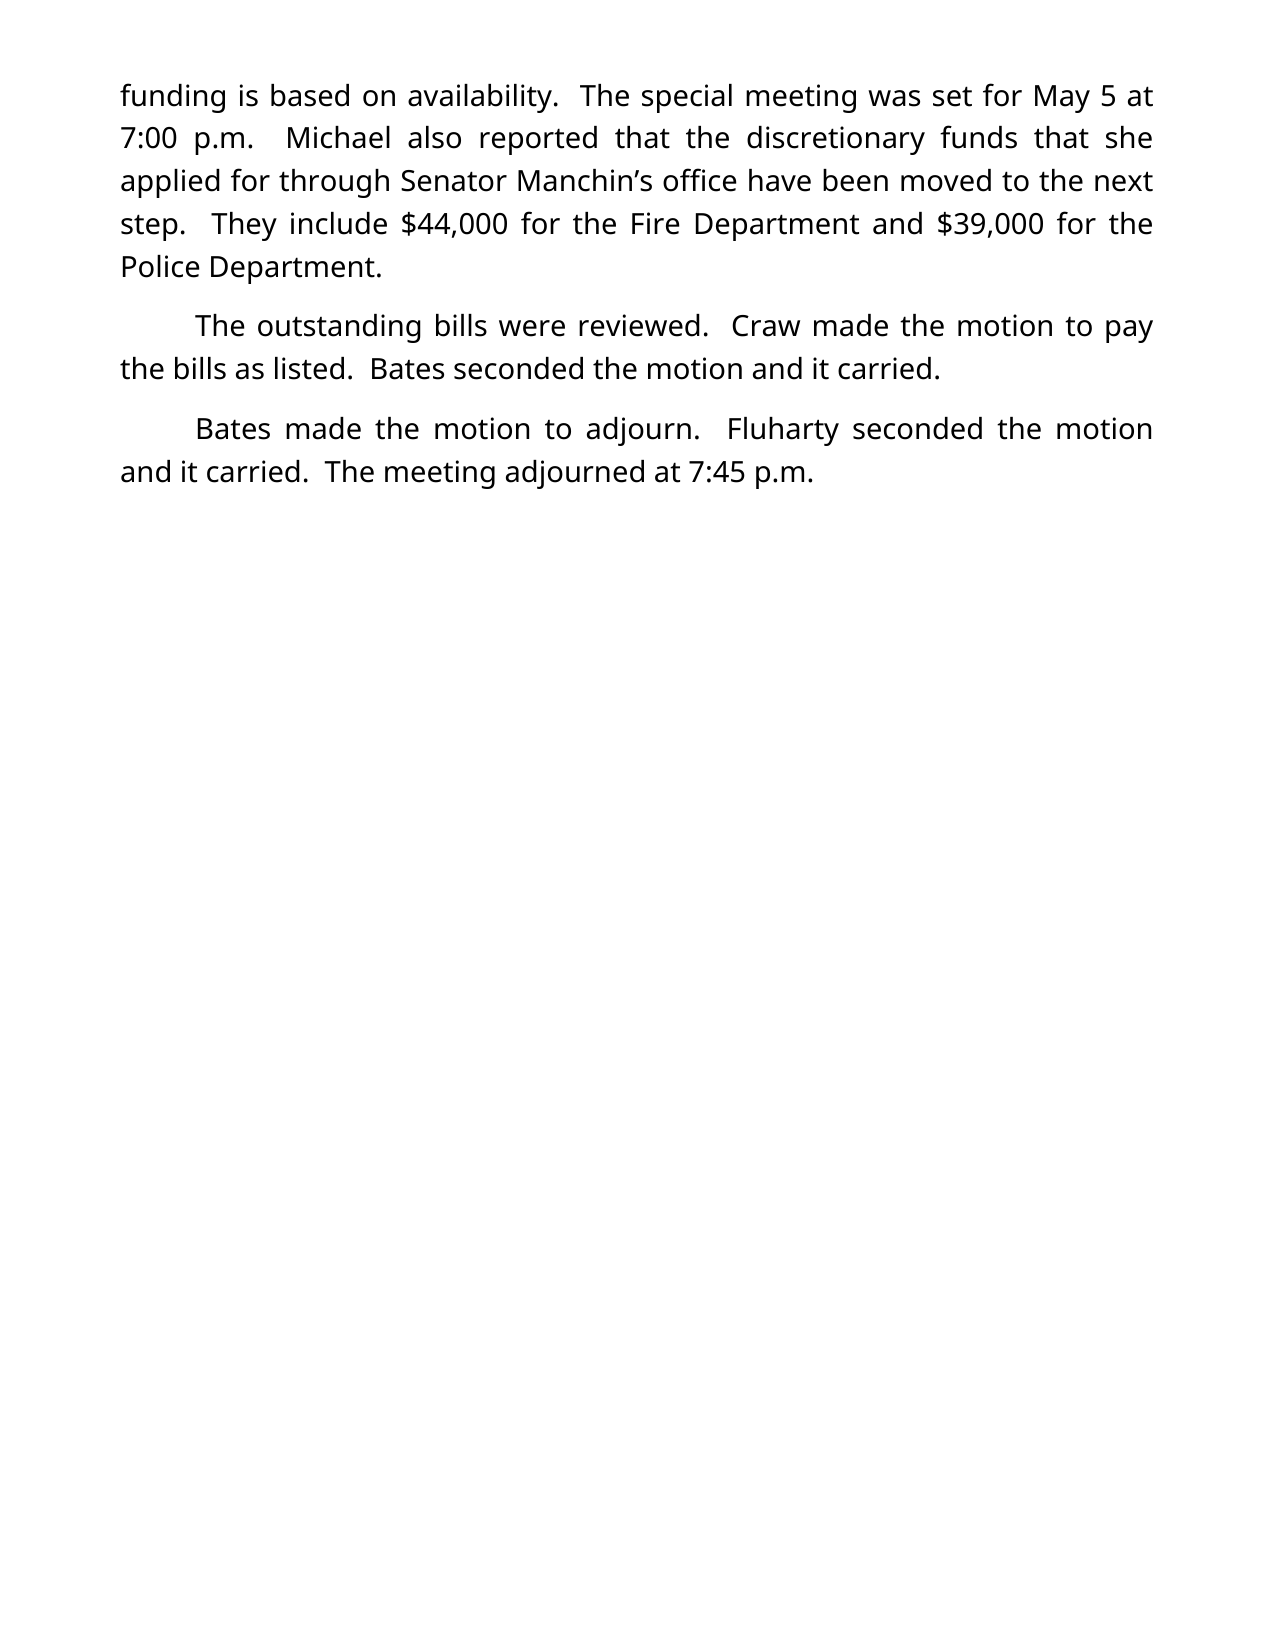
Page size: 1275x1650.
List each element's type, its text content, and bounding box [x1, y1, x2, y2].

text The outstanding bills were reviewed. Craw made the motion to pay the bills as listed. Bates seconded the motion and it carried. [120, 306, 1155, 388]
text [120, 75, 1155, 286]
text Bates made the motion to adjourn. Fluharty seconded the motion and it carried. The meeting adjourned at 7:45 p.m. [120, 408, 1155, 491]
